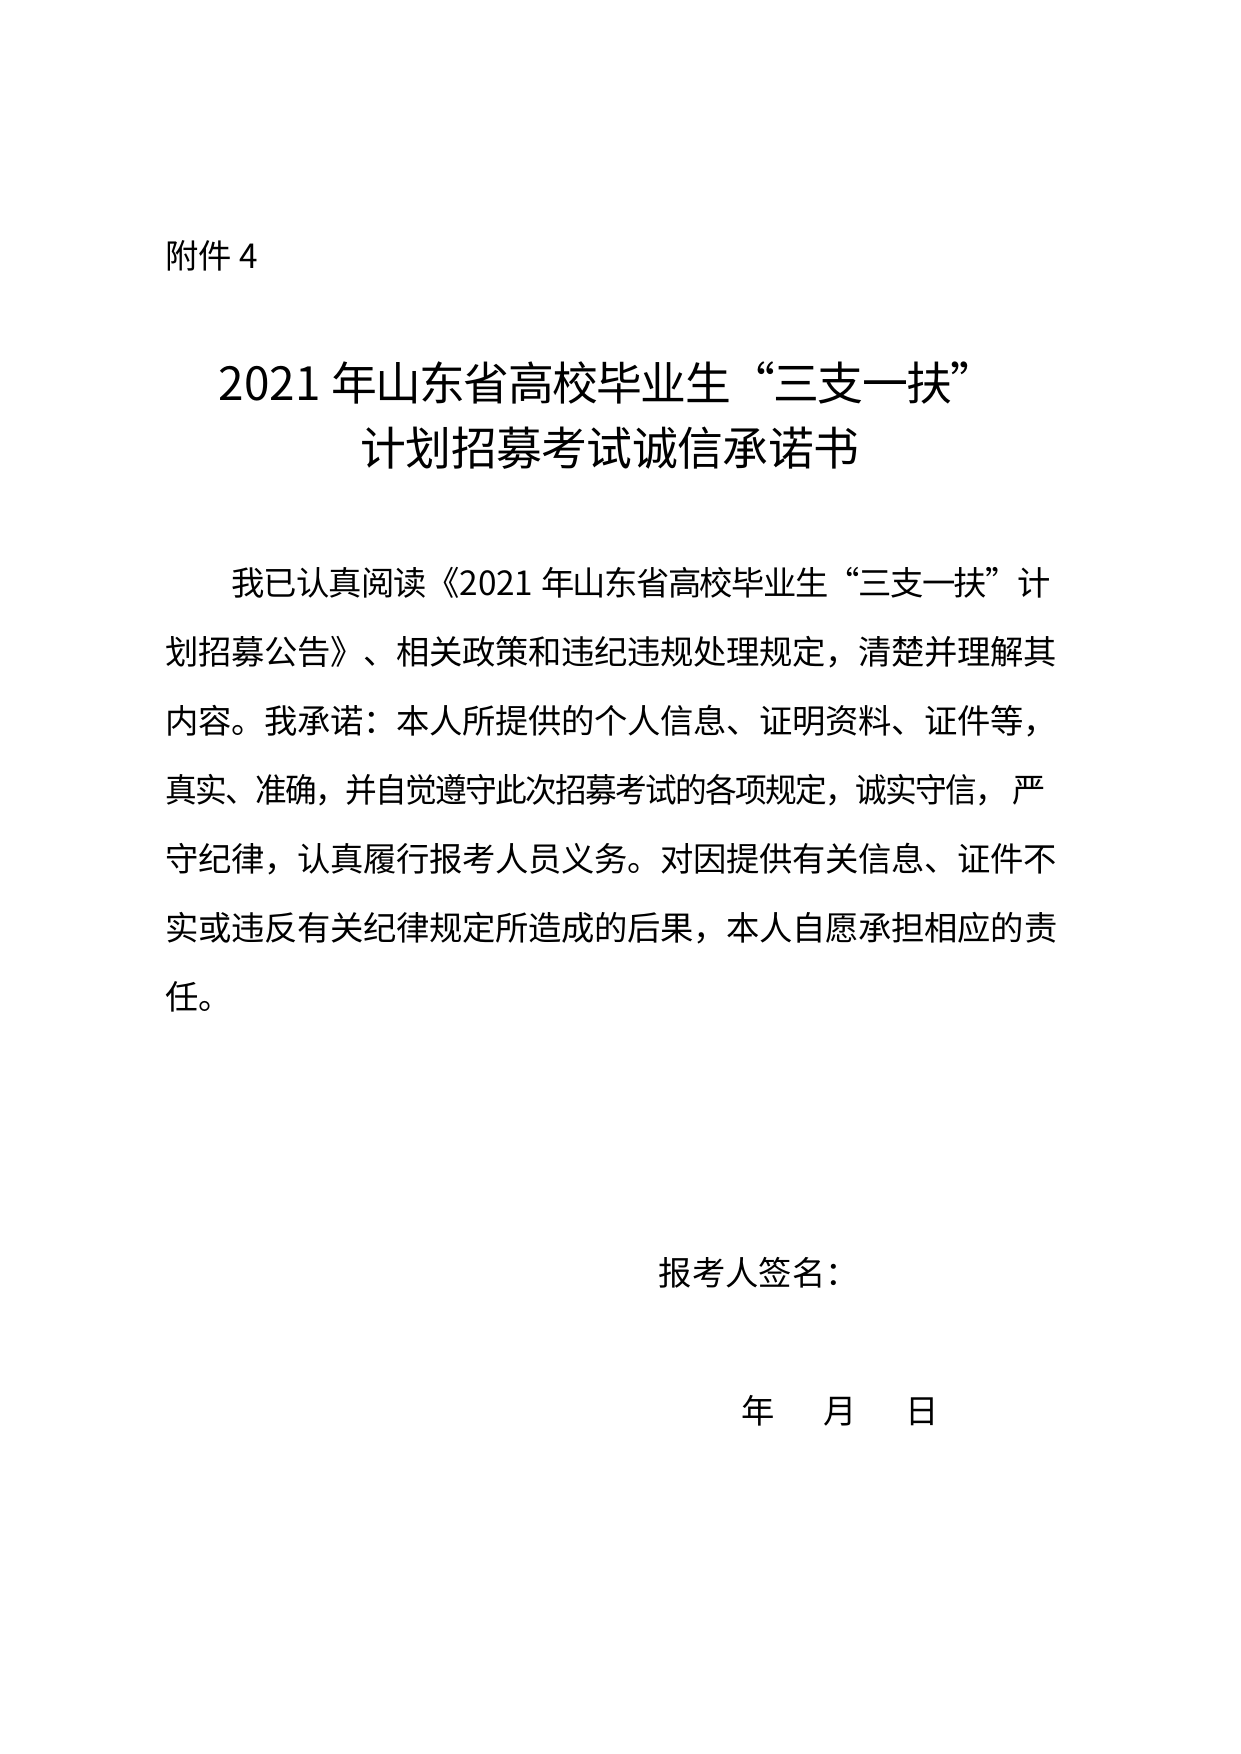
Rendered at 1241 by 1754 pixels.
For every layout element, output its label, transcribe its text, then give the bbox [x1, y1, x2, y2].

text 我已认真阅读《2021 年山东省高校毕业生“三支一扶”计划招募公告》、相关政策和违纪违规处理规定，清楚并理解其内容。我承诺：本人所提供的个人信息、证明资料、证件等， 真实、准确，并自觉遵守此次招募考试的各项规定，诚实守信， 严守纪律，认真履行报考人员义务。对因提供有关信息、证件不实或违反有关纪律规定所造成的后果，本人自愿承担相应的责任。 [165, 557, 1073, 1019]
text 年 月 日 [741, 1385, 1084, 1433]
text 附件 4 [165, 230, 1084, 278]
text 报考人签名： [659, 1247, 1084, 1295]
text 2021 年山东省高校毕业生“三支一扶” 计划招募考试诚信承诺书 [219, 348, 1002, 478]
